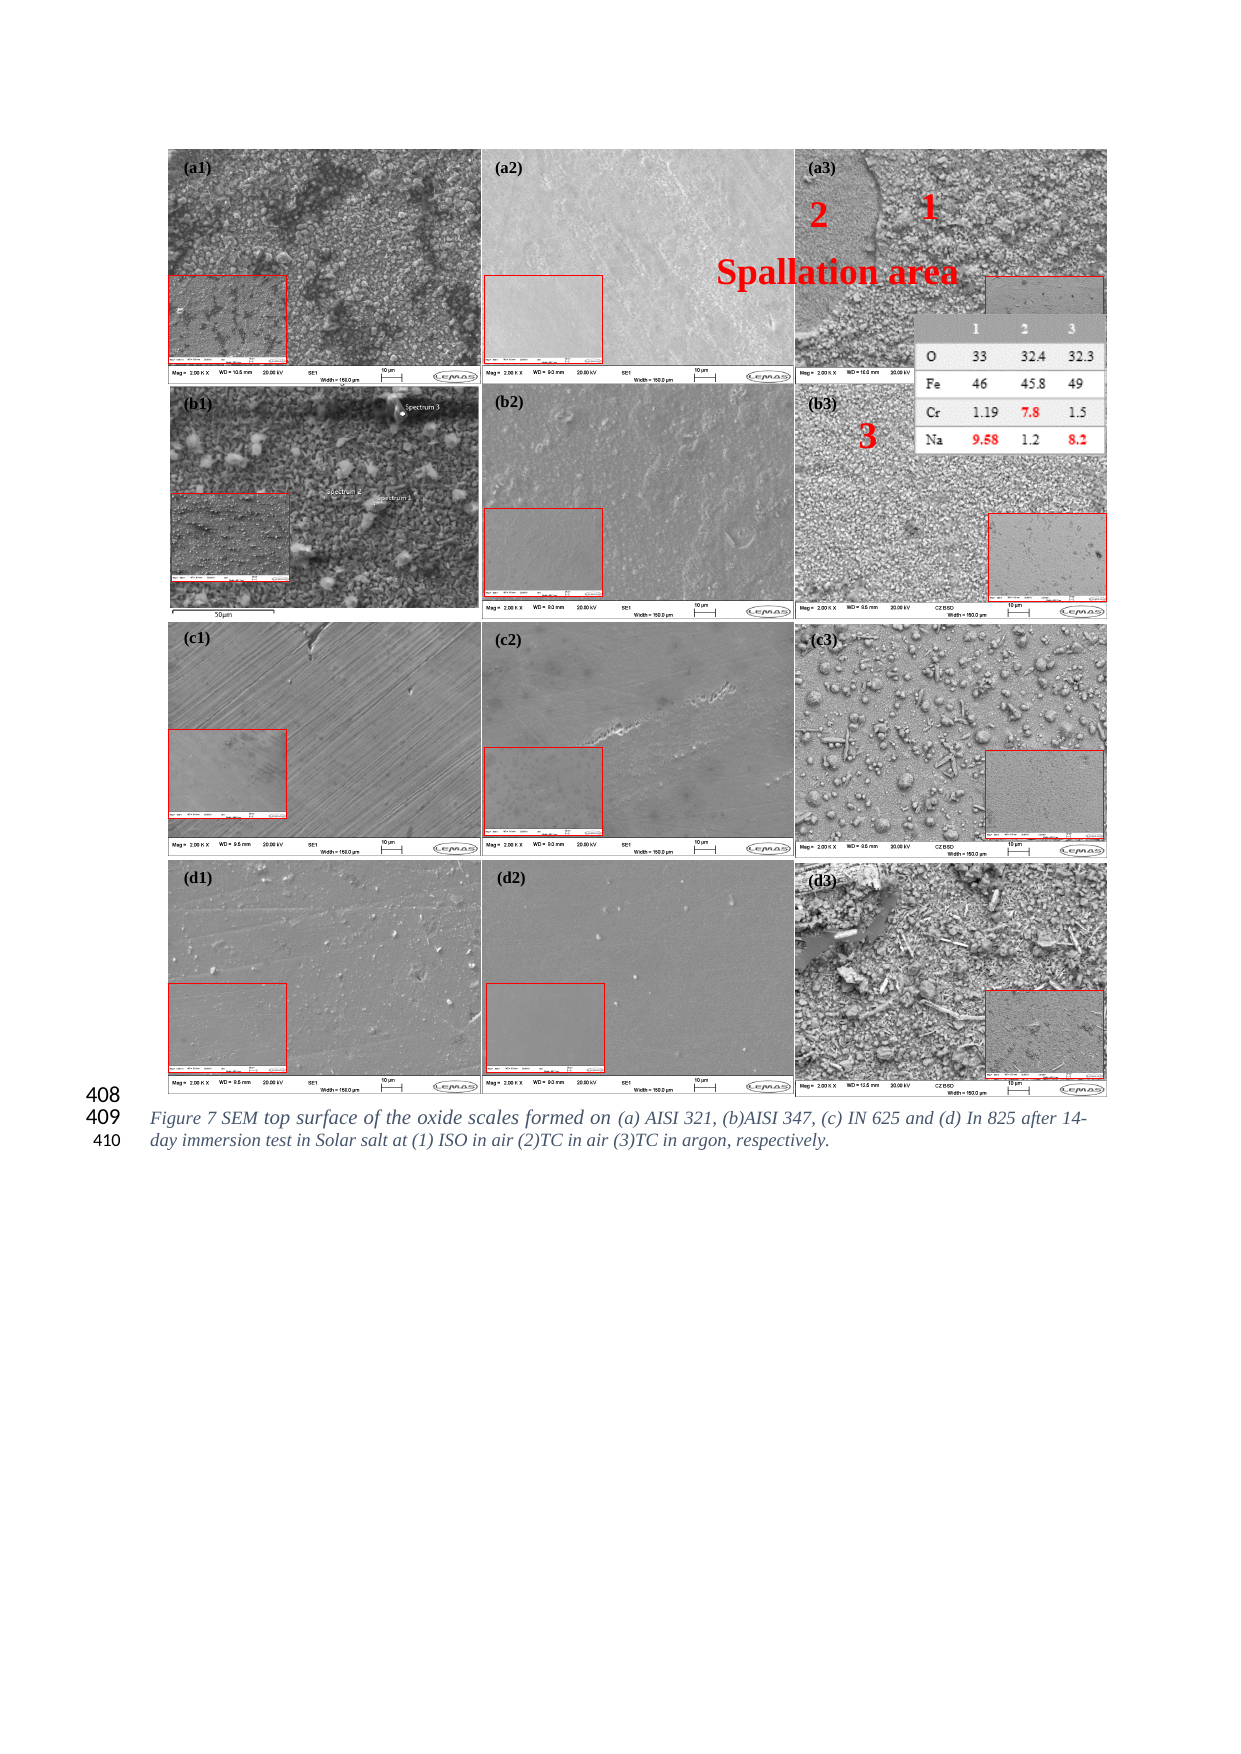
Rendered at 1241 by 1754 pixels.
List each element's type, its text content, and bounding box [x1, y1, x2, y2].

picture [482, 860, 794, 1094]
picture [482, 149, 794, 619]
picture [169, 276, 286, 363]
picture [795, 149, 1107, 619]
picture [989, 514, 1106, 601]
picture [169, 730, 286, 818]
picture [168, 149, 481, 619]
picture [482, 622, 794, 856]
picture [795, 624, 1107, 858]
picture [795, 863, 1107, 1097]
text Figure 7 SEM top surface of the oxide scales formed on (a) AISI 321, (b)AISI 347, (c) IN 625 and (d) In 825 after 14-day immersion test in Solar salt at (1) ISO in air (2)TC in air (3)TC in argon, respectively. [150, 1104, 1090, 1150]
picture [169, 984, 286, 1072]
picture [168, 860, 481, 1094]
picture [168, 622, 481, 856]
